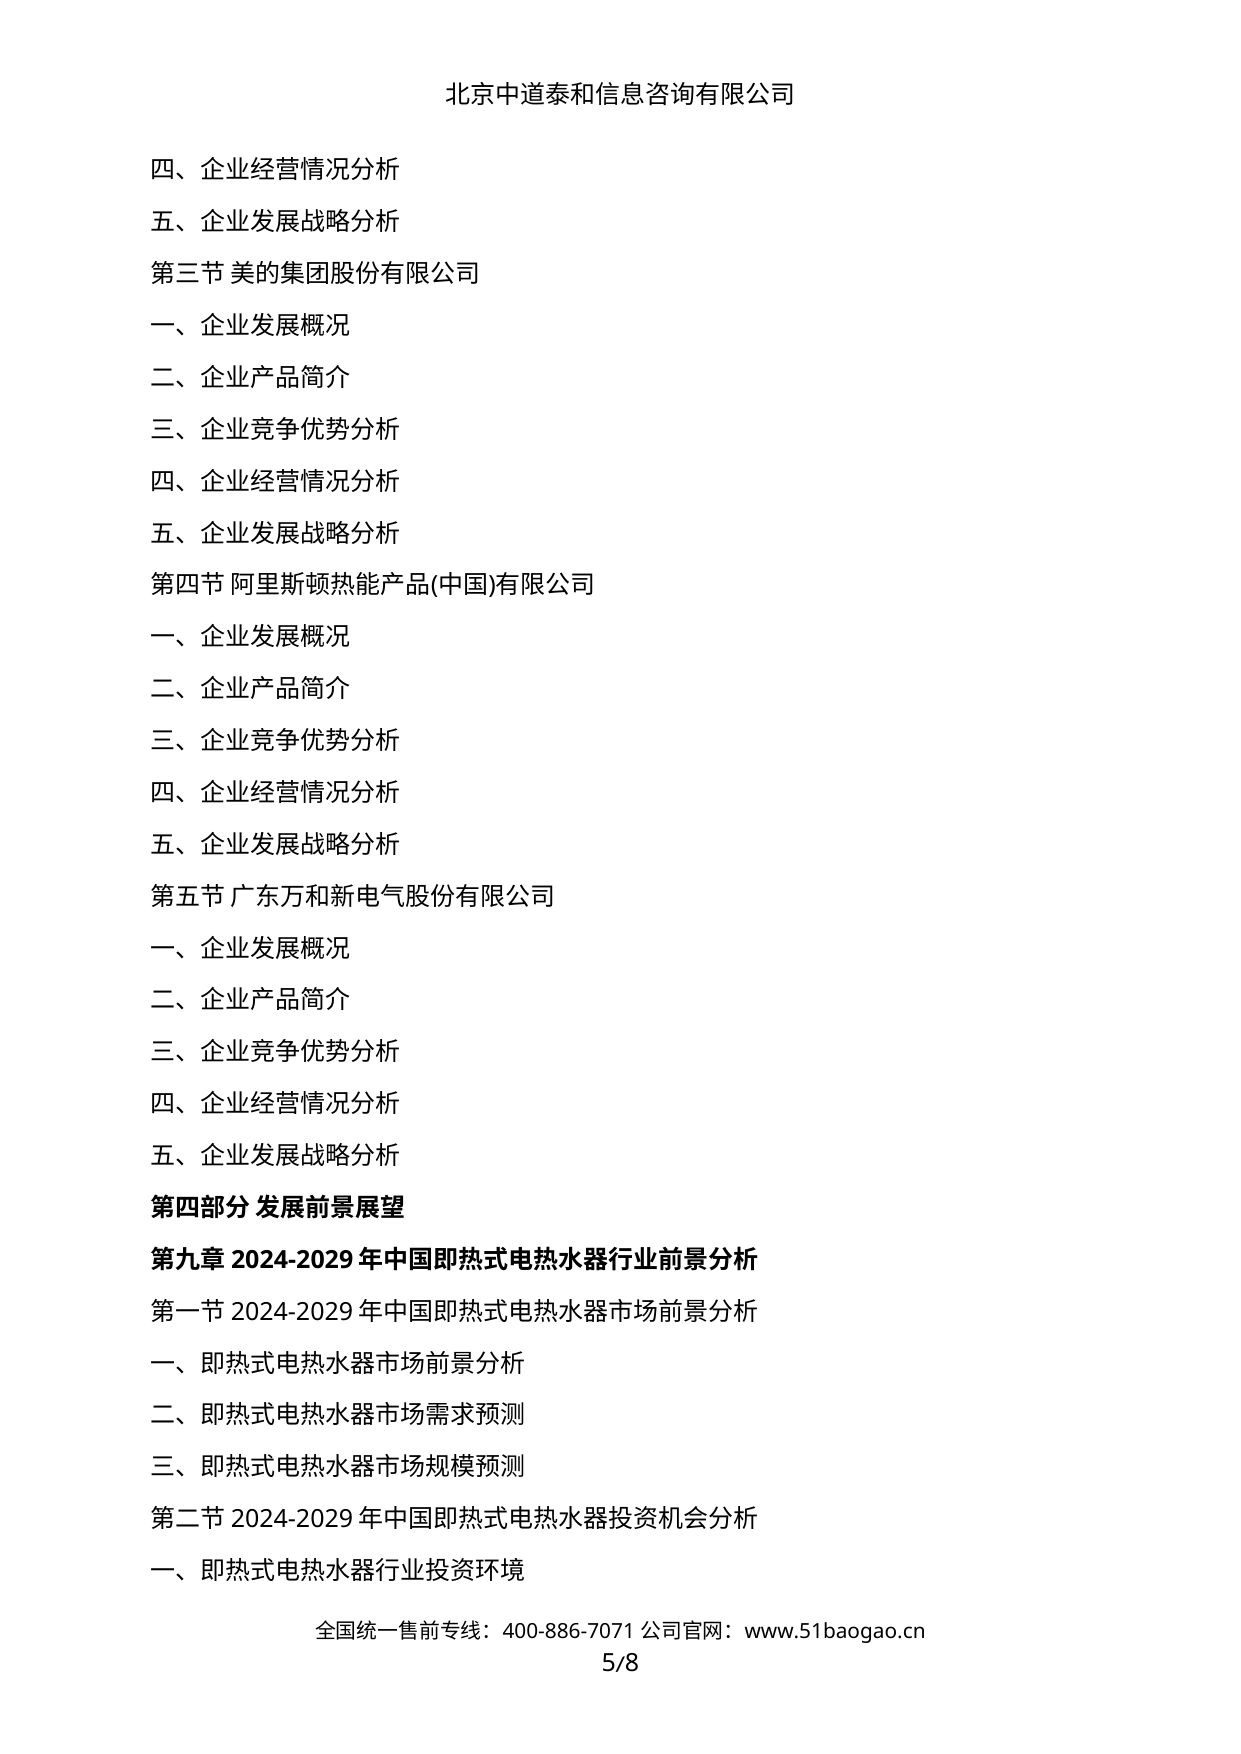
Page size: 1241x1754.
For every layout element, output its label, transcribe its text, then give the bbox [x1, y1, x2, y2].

text 三、企业竞争优势分析 [150, 409, 1090, 446]
text 一、企业发展概况 [150, 617, 1090, 653]
text 五、企业发展战略分析 [150, 513, 1090, 549]
text 第三节 美的集团股份有限公司 [150, 254, 1090, 290]
text 五、企业发展战略分析 [150, 824, 1090, 861]
text 三、企业竞争优势分析 [150, 1032, 1090, 1068]
text 第二节 2024-2029年中国即热式电热水器投资机会分析 [150, 1499, 1090, 1535]
text 四、企业经营情况分析 [150, 1084, 1090, 1120]
text 三、即热式电热水器市场规模预测 [150, 1447, 1090, 1483]
text 五、企业发展战略分析 [150, 1136, 1090, 1172]
text 四、企业经营情况分析 [150, 150, 1090, 186]
text 一、企业发展概况 [150, 928, 1090, 964]
text 第一节 2024-2029年中国即热式电热水器市场前景分析 [150, 1291, 1090, 1327]
text 二、企业产品简介 [150, 980, 1090, 1016]
text 第四节 阿里斯顿热能产品(中国)有限公司 [150, 565, 1090, 601]
text 第九章 2024-2029年中国即热式电热水器行业前景分析 [150, 1239, 1090, 1276]
text 四、企业经营情况分析 [150, 772, 1090, 809]
text 第五节 广东万和新电气股份有限公司 [150, 876, 1090, 912]
text 一、即热式电热水器市场前景分析 [150, 1343, 1090, 1379]
text 一、企业发展概况 [150, 306, 1090, 342]
text 二、企业产品简介 [150, 669, 1090, 705]
text 二、企业产品简介 [150, 357, 1090, 394]
text 三、企业竞争优势分析 [150, 721, 1090, 757]
text 五、企业发展战略分析 [150, 202, 1090, 238]
text 第四部分 发展前景展望 [150, 1187, 1090, 1224]
text 一、即热式电热水器行业投资环境 [150, 1551, 1090, 1587]
text 二、即热式电热水器市场需求预测 [150, 1395, 1090, 1431]
text 四、企业经营情况分析 [150, 461, 1090, 497]
